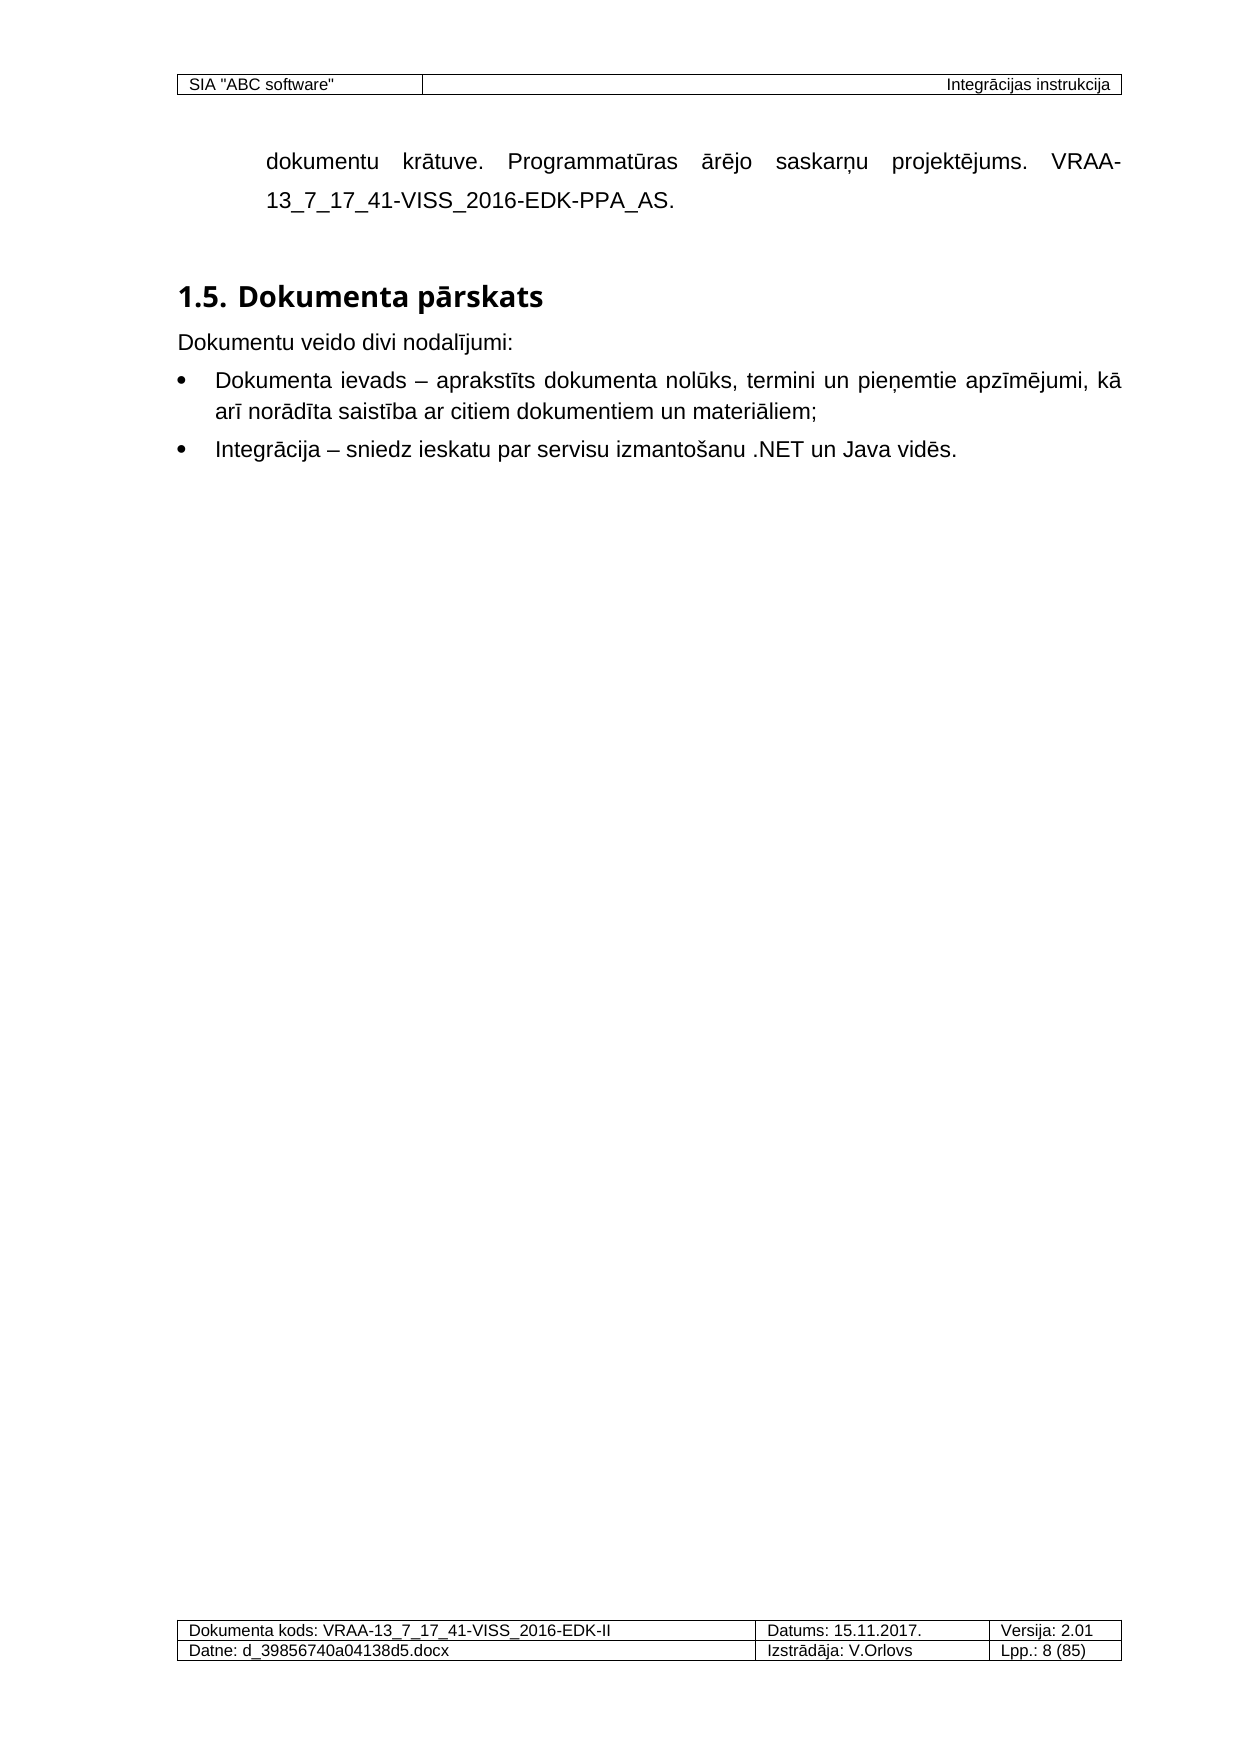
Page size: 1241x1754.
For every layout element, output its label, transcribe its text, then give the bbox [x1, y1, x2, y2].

text Dokumentu veido divi nodalījumi: [177, 329, 1122, 355]
list Dokumenta ievads – aprakstīts dokumenta nolūks, termini un pieņemtie apzīmējumi, kā arī norādīta saistība ar citiem dokumentiem un materiāliem; [177, 367, 1122, 424]
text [214, 148, 1122, 213]
subtitle Dokumenta pārskats [177, 277, 1122, 316]
list Integrācija – sniedz ieskatu par servisu izmantošanu .NET un Java vidēs. [177, 436, 1122, 462]
